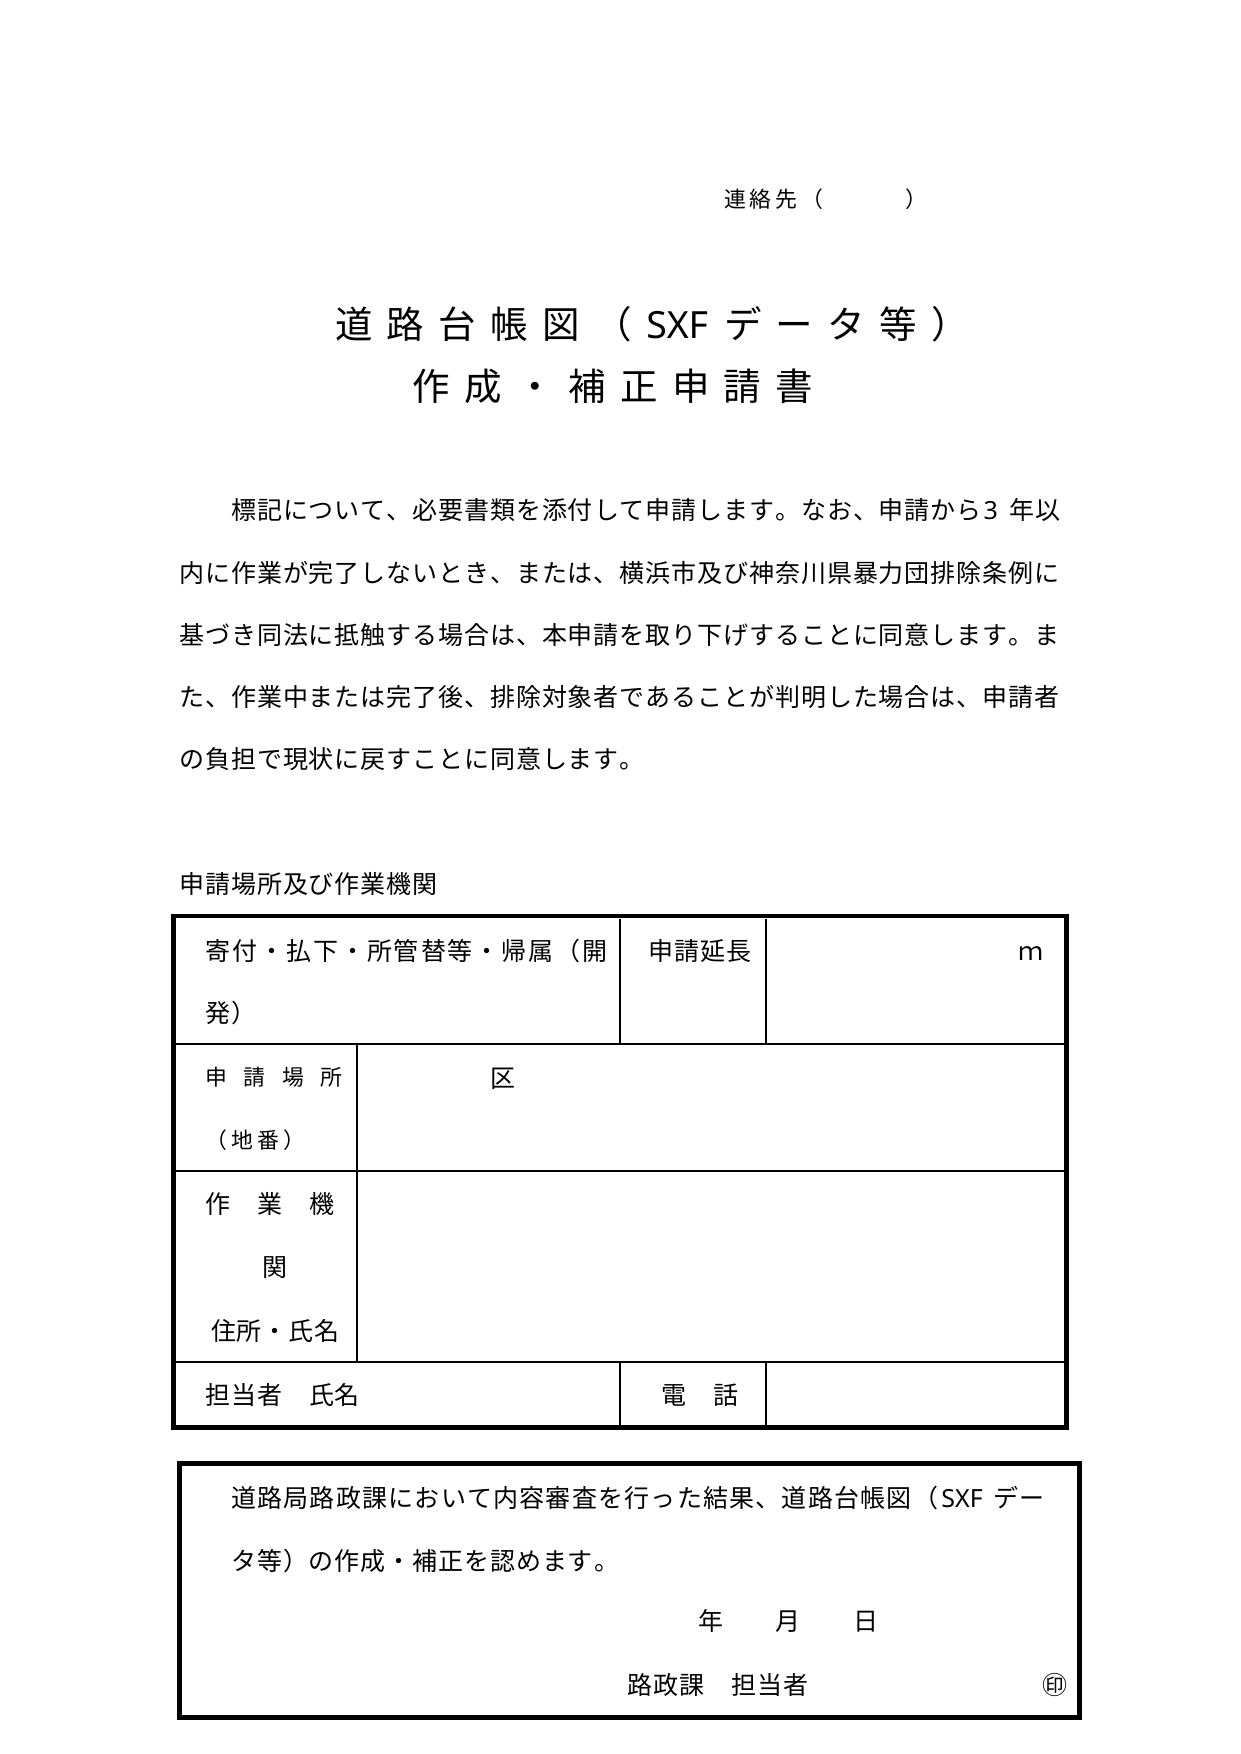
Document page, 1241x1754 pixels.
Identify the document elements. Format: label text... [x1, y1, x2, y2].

text 連絡先（ ） [704, 166, 1061, 228]
table_cell 申請場所（地番） [176, 1045, 356, 1170]
table_cell 担当者 氏名 [176, 1363, 619, 1425]
table_cell [767, 1363, 1064, 1425]
table_header 道路局路政課において内容審査を行った結果、道路台帳図（SXFデータ等）の作成・補正を認めます。 [182, 1466, 1077, 1590]
text 申請場所及び作業機関 [179, 851, 1061, 914]
table_cell 作業機関 [176, 1172, 356, 1296]
text 標記について、必要書類を添付して申請します。なお、申請から3年以内に作業が完了しないとき、または、横浜市及び神奈川県暴力団排除条例に基づき同法に抵触する場合は、本申請を取り下げすることに同意します。また、作業中または完了後、排除対象者であることが判明した場合は、申請者の負担で現状に戻すことに同意します。 [179, 478, 1061, 789]
table_header 寄付・払下・所管替等・帰属（開発） [176, 918, 620, 1043]
table_header 申請延長 [621, 918, 766, 1043]
table_cell 年 月 日 [182, 1590, 1077, 1652]
table_cell 区 [358, 1045, 1064, 1170]
text 作成・補正申請書 [179, 353, 1061, 415]
table_cell 電 話 [621, 1363, 765, 1425]
table_cell 住所・氏名 [176, 1296, 356, 1361]
table_cell [358, 1172, 1064, 1361]
table_cell 路政課 担当者 ㊞ [182, 1653, 1077, 1715]
table_header ｍ [767, 918, 1064, 1043]
text 道路台帳図（SXFデータ等） [248, 291, 1061, 353]
